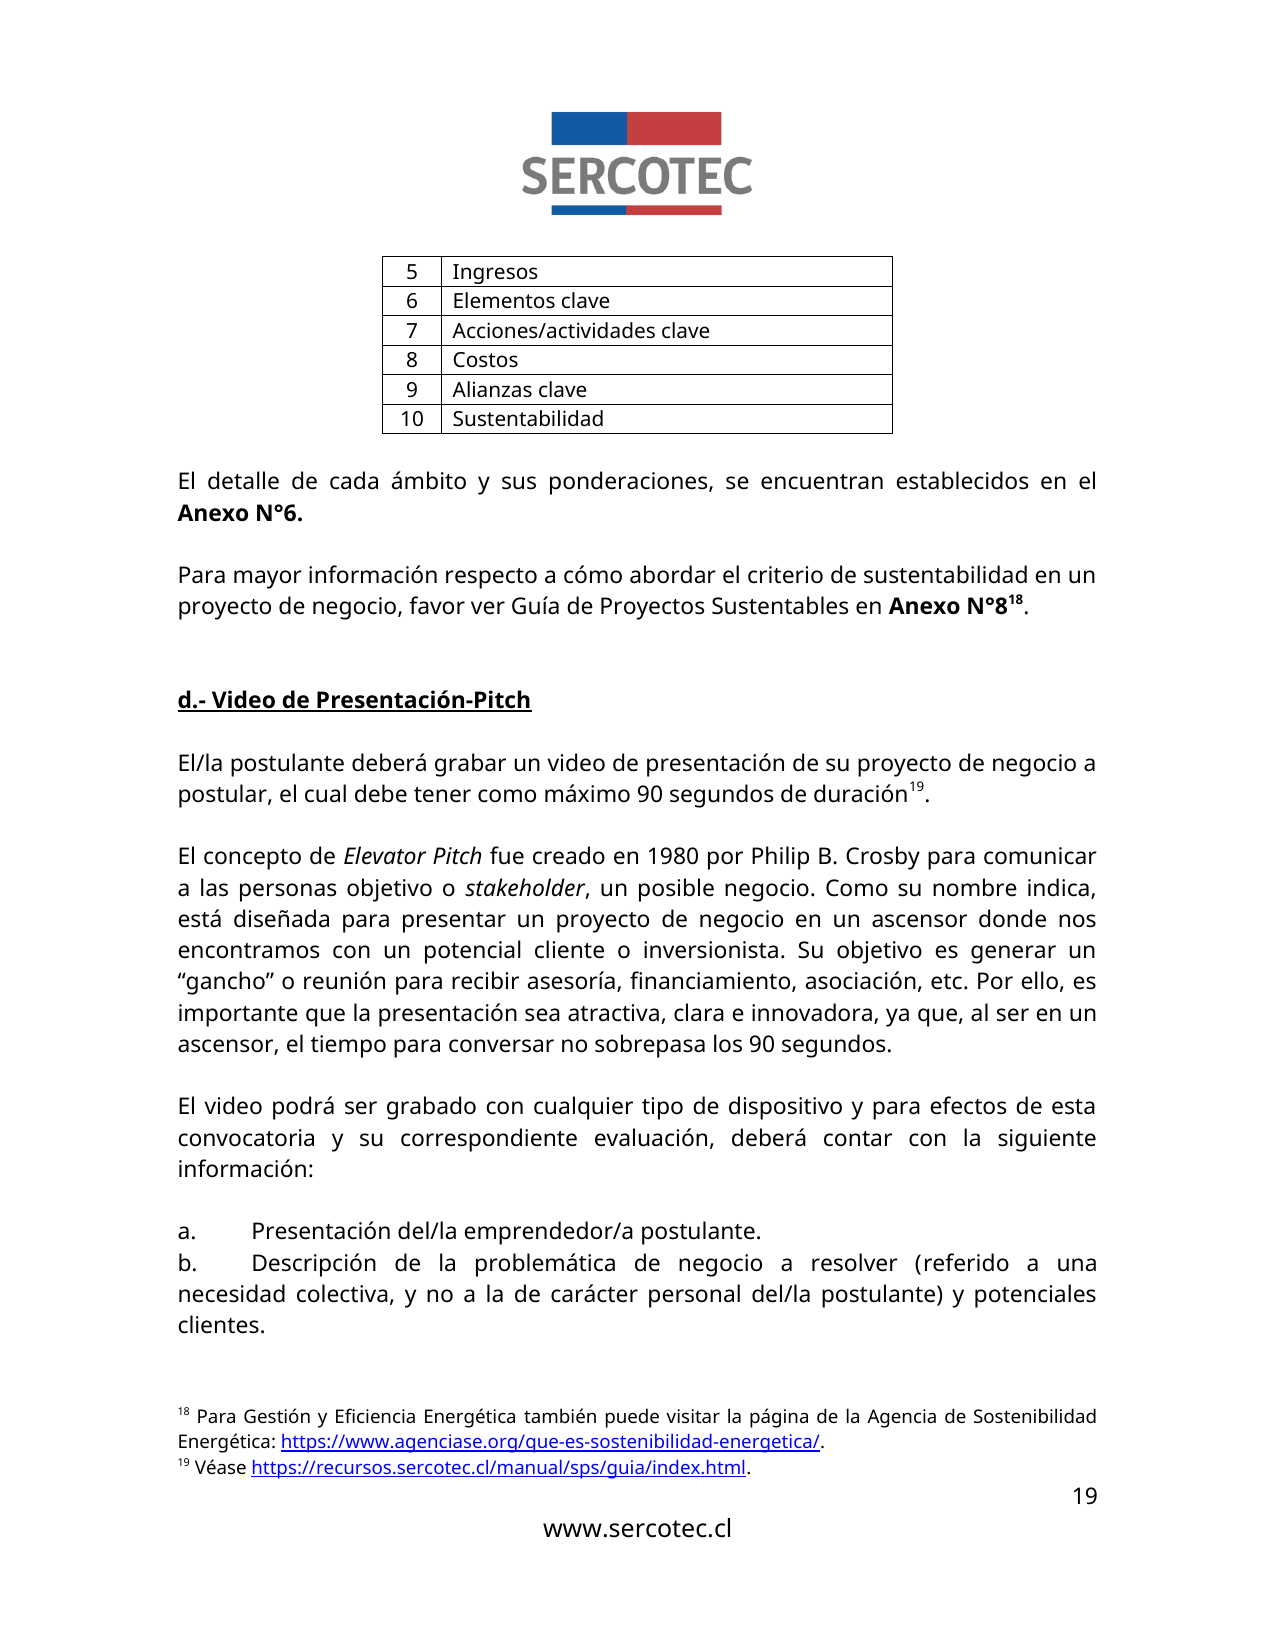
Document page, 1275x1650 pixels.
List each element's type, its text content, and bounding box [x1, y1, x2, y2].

text d.- Video de Presentación-Pitch [177, 684, 1098, 715]
table_cell Acciones/actividades clave [442, 316, 892, 344]
list Presentación del/la emprendedor/a postulante. [177, 1215, 1098, 1247]
text El/la postulante deberá grabar un video de presentación de su proyecto de negocio a postular, el cual debe tener como máximo 90 segundos de duración. [177, 747, 1098, 809]
text Para mayor información respecto a cómo abordar el criterio de sustentabilidad en un proyecto de negocio, favor ver Guía de Proyectos Sustentables en Anexo N°8. [177, 559, 1098, 622]
text El video podrá ser grabado con cualquier tipo de dispositivo y para efectos de esta convocatoria y su correspondiente evaluación, deberá contar con la siguiente información: [177, 1090, 1098, 1184]
picture [512, 105, 763, 225]
table_cell Ingresos [442, 257, 892, 286]
table_cell 6 [383, 287, 441, 315]
table_cell 7 [383, 316, 441, 344]
text El concepto de Elevator Pitch fue creado en 1980 por Philip B. Crosby para comunicar a las personas objetivo o stakeholder, un posible negocio. Como su nombre indica, está diseñada para presentar un proyecto de negocio en un ascensor donde nos encontramos con un potencial cliente o inversionista. Su objetivo es generar un “gancho” o reunión para recibir asesoría, financiamiento, asociación, etc. Por ello, es importante que la presentación sea atractiva, clara e innovadora, ya que, al ser en un ascensor, el tiempo para conversar no sobrepasa los 90 segundos. [177, 840, 1098, 1059]
table_cell 8 [383, 346, 441, 374]
table_cell Costos [442, 346, 892, 374]
table_cell 5 [383, 257, 441, 286]
table_cell Elementos clave [442, 287, 892, 315]
list Descripción de la problemática de negocio a resolver (referido a una necesidad colectiva, y no a la de carácter personal del/la postulante) y potenciales clientes. [177, 1247, 1098, 1340]
table_cell 10 [383, 405, 441, 433]
table_cell Alianzas clave [442, 375, 892, 403]
table_cell 9 [383, 375, 441, 403]
table_cell Sustentabilidad [442, 405, 892, 433]
text El detalle de cada ámbito y sus ponderaciones, se encuentran establecidos en el Anexo N°6. [177, 465, 1098, 528]
